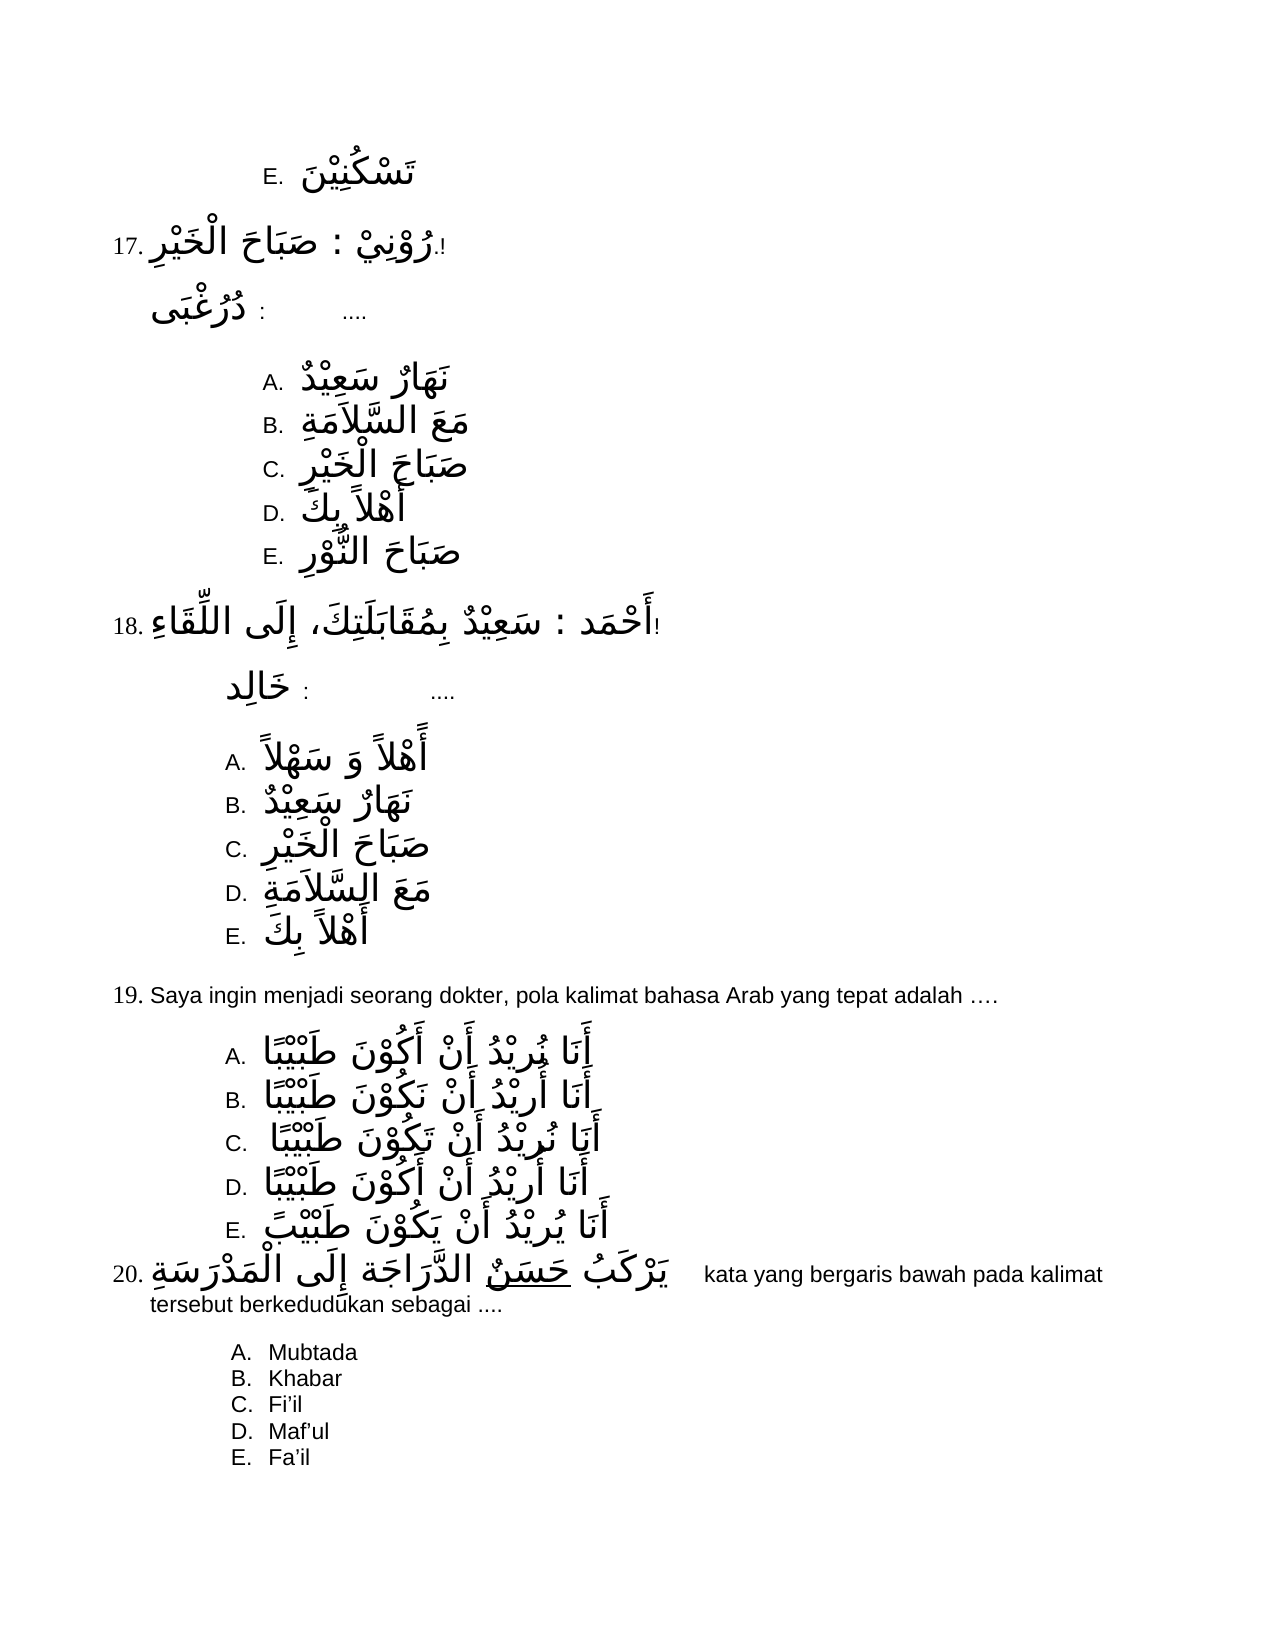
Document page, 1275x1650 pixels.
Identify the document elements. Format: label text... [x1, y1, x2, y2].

list Fi’il [231, 1391, 1125, 1418]
list نَهَارٌ سَعِيْدٌ [225, 779, 1125, 823]
list مَعَ السَّلاَمَةِ [262, 399, 1125, 443]
text دُرُغْبَى : .... [150, 284, 1125, 328]
list صَبَاحَ الْخَيْرِ [225, 823, 1125, 866]
list Khabar [231, 1365, 1125, 1391]
list أَنَا يُريْدُ أَنْ يَكُوْنَ طَبْيْبً [225, 1204, 1125, 1248]
list أَنَا أُريْدُ أَنْ نَكُوْنَ طَبْيْبًا [225, 1073, 1125, 1117]
list تَسْكُنِيْنَ [262, 150, 1125, 194]
list Maf’ul [231, 1418, 1125, 1444]
list Mubtada [231, 1339, 1125, 1365]
list أَهْلاً بِكَ [225, 910, 1125, 954]
list يَرْكَبُ حَسَنٌ الدَّرَاجَة إِلَى الْمَدْرَسَةِ kata yang bergaris bawah pada kalimat tersebut berkedudukan sebagai .... [112, 1248, 1125, 1318]
list نَهَارٌ سَعِيْدٌ [262, 355, 1125, 399]
list أًهْلاً وَ سَهْلاً [225, 735, 1125, 779]
list مَعَ السَّلاَمَةِ [225, 866, 1125, 910]
list صَبَاحَ النُّوْرِ [262, 530, 1125, 574]
list صَبَاحَ الْخَيْرِ [262, 443, 1125, 486]
list أَهْلاً بِكَ [262, 486, 1125, 530]
list رُوْنِيْ : صَبَاحَ الْخَيْرِ.! [112, 220, 1125, 264]
list أَنَا أُريْدُ أَنْ أَكُوْنَ طَبْيْبًا [225, 1161, 1125, 1204]
list أَنَا نُريْدُ أَنْ تَكُوْنَ طَبْيْبًا [225, 1117, 1125, 1161]
list أَنَا نُريْدُ أَنْ أَكُوْنَ طَبْيْبًا [225, 1029, 1125, 1073]
list Fa’il [231, 1444, 1125, 1470]
list Saya ingin menjadi seorang dokter, pola kalimat bahasa Arab yang tepat adalah …. [112, 980, 1125, 1009]
text خَالِد : .... [225, 664, 1125, 708]
list أَحْمَد : سَعِيْدٌ بِمُقَابَلَتِكَ، إِلَى اللِّقَاءِ! [112, 600, 1125, 644]
